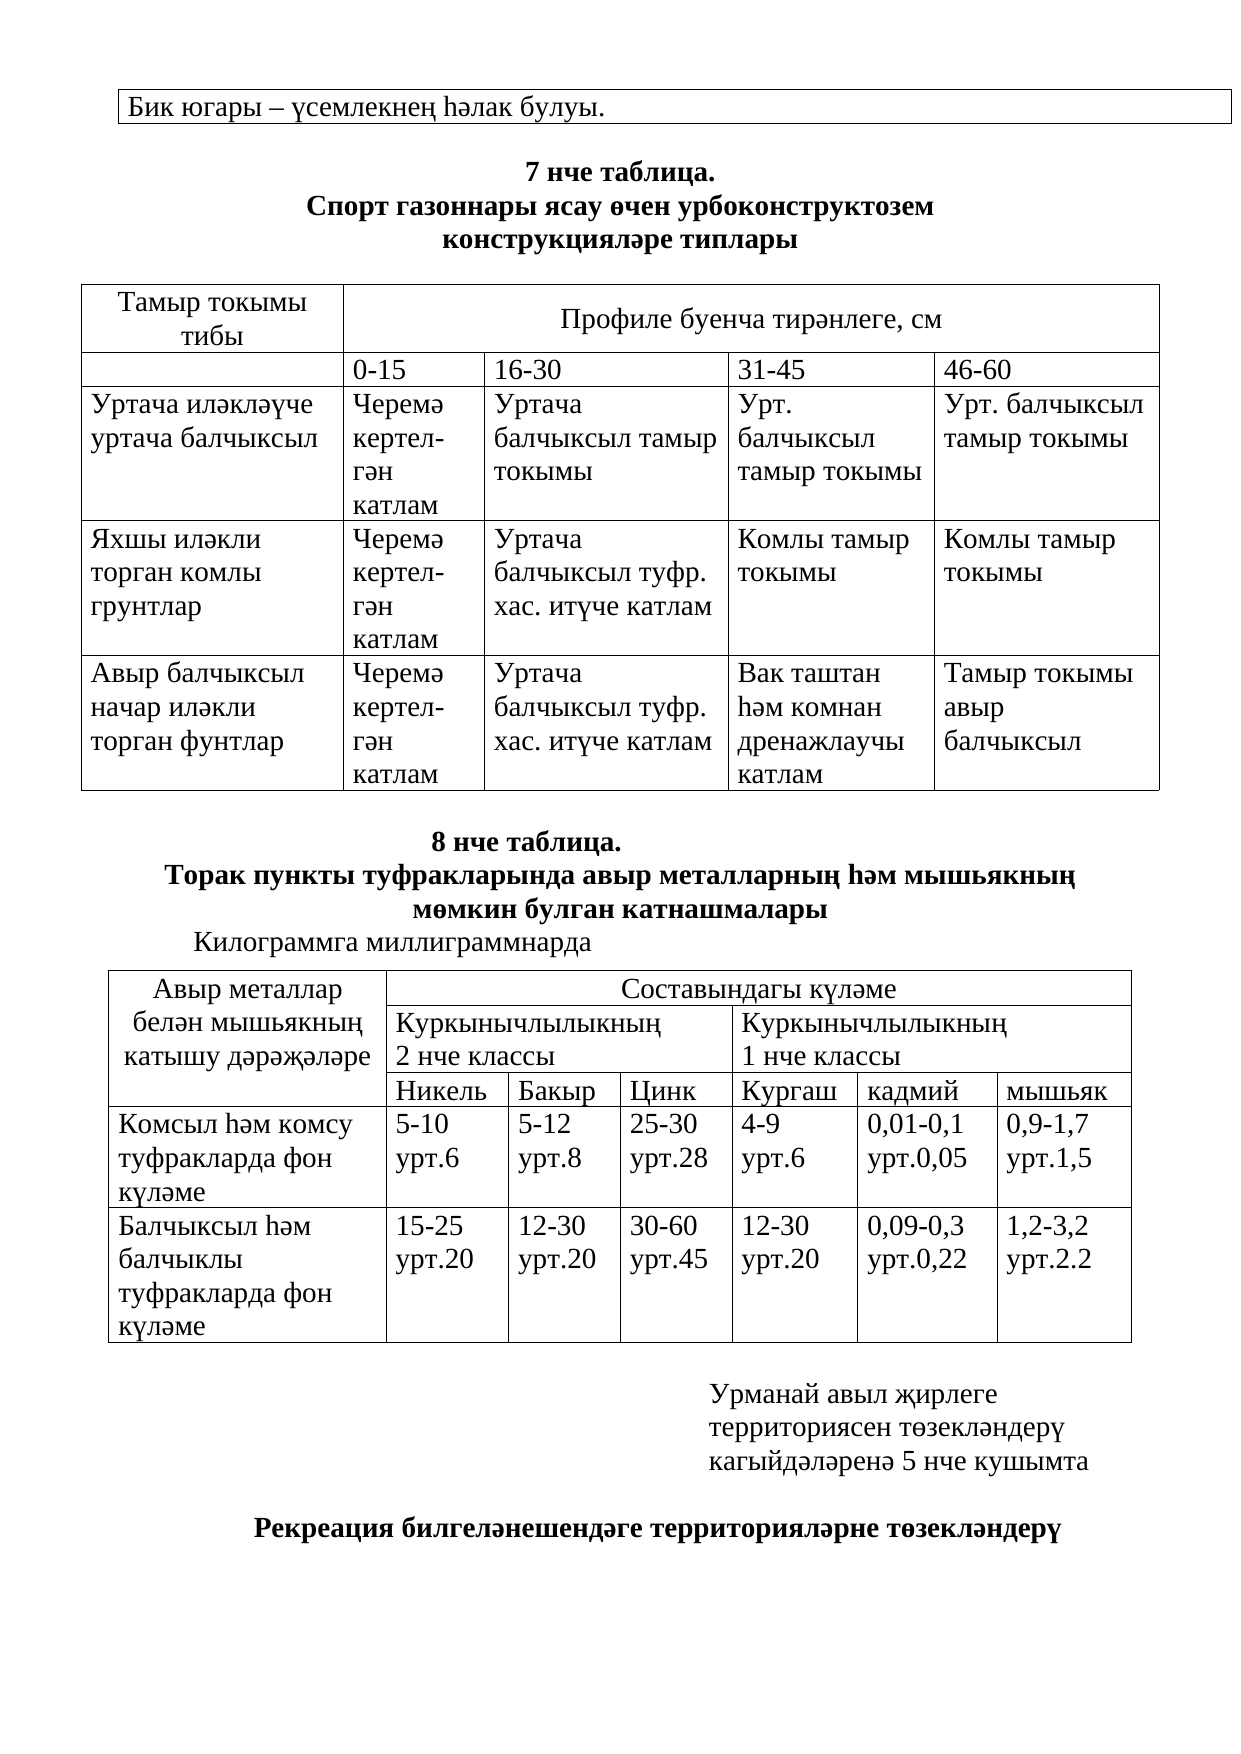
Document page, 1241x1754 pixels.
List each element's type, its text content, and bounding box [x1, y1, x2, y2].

table_header Тамыр токымы тибы [82, 285, 343, 352]
table_cell Никель [387, 1073, 508, 1106]
table_cell Уртача балчыксыл туфр. хас. итүче катлам [485, 656, 728, 790]
table_cell кадмий [858, 1073, 997, 1106]
table_cell Яхшы иләкли торган комлы грунтлар [82, 521, 343, 655]
table_header Профиле буенча тирәнлеге, см [344, 285, 1159, 352]
table_cell Черемә кертел-гән катлам [344, 656, 484, 790]
table_header Килограммга миллиграммнарда [109, 925, 1131, 970]
table_cell 0,09-0,3 урт.0,22 [858, 1208, 997, 1342]
table_cell Урт. балчыксыл тамыр токымы [935, 387, 1159, 520]
table_cell Авыр балчыксыл начар иләкли торган фунтлар [82, 656, 343, 790]
table_cell Комлы тамыр токымы [729, 521, 934, 655]
table_cell Авыр металлар белән мышьякның катышу дәрәҗәләре [109, 971, 386, 1106]
table_cell Уртача балчыксыл тамыр токымы [485, 387, 728, 520]
table_cell Комсыл һәм комсу туфракларда фон күләме [109, 1107, 386, 1207]
table_cell Куркынычлылыкның 2 нче классы [387, 1006, 732, 1072]
table_cell Уртача иләкләүче уртача балчыксыл [82, 387, 343, 520]
table_cell 12-30 урт.20 [509, 1208, 620, 1342]
text Спорт газоннары ясау өчен урбоконструктозем [118, 188, 1122, 222]
table_cell 16-30 [485, 353, 728, 386]
text Урманай авыл җирлеге территориясен төзекләндерү кагыйдәләренә 5 нче кушымта [709, 1376, 1122, 1477]
table_cell 25-30 урт.28 [621, 1107, 732, 1207]
table_cell 4-9 урт.6 [733, 1107, 857, 1207]
table_cell 0,01-0,1 урт.0,05 [858, 1107, 997, 1207]
table_cell 5-12 урт.8 [509, 1107, 620, 1207]
table_cell 12-30 урт.20 [733, 1208, 857, 1342]
text 7 нче таблица. [118, 154, 1122, 188]
table_cell [82, 353, 343, 386]
table_cell 31-45 [729, 353, 934, 386]
table_cell Черемә кертел-гән катлам [344, 521, 484, 655]
text Торак пункты туфракларында авыр металларның һәм мышьякның мөмкин булган катнашмалары [118, 857, 1122, 924]
table_cell Черемә кертел-гән катлам [344, 387, 484, 520]
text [118, 1510, 1122, 1544]
table_cell Цинк [621, 1073, 732, 1106]
table_cell Куркынычлылыкның 1 нче классы [733, 1006, 1131, 1072]
text 8 нче таблица. [118, 824, 934, 857]
table_cell 0-15 [344, 353, 484, 386]
table_cell Бакыр [509, 1073, 620, 1106]
text конструкцияләре типлары [118, 222, 1122, 255]
table_cell Балчыксыл һәм балчыклы туфракларда фон күләме [109, 1208, 386, 1342]
table_cell мышьяк [998, 1073, 1131, 1106]
table_cell Комлы тамыр токымы [935, 521, 1159, 655]
table_cell 46-60 [935, 353, 1159, 386]
table_cell Урт. балчыксыл тамыр токымы [729, 387, 934, 520]
table_cell Вак таштан һәм комнан дренажлаучы катлам [729, 656, 934, 790]
table_cell 15-25 урт.20 [387, 1208, 508, 1342]
table_cell 5-10 урт.6 [387, 1107, 508, 1207]
table_cell Составындагы күләме [387, 971, 1131, 1004]
table_cell 0,9-1,7 урт.1,5 [998, 1107, 1131, 1207]
table_cell Уртача балчыксыл туфр. хас. итүче катлам [485, 521, 728, 655]
table_cell Кургаш [733, 1073, 857, 1106]
table_cell Тамыр токымы авыр балчыксыл [935, 656, 1159, 790]
table_cell 30-60 урт.45 [621, 1208, 732, 1342]
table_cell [119, 90, 1231, 123]
table_cell 1,2-3,2 урт.2.2 [998, 1208, 1131, 1342]
